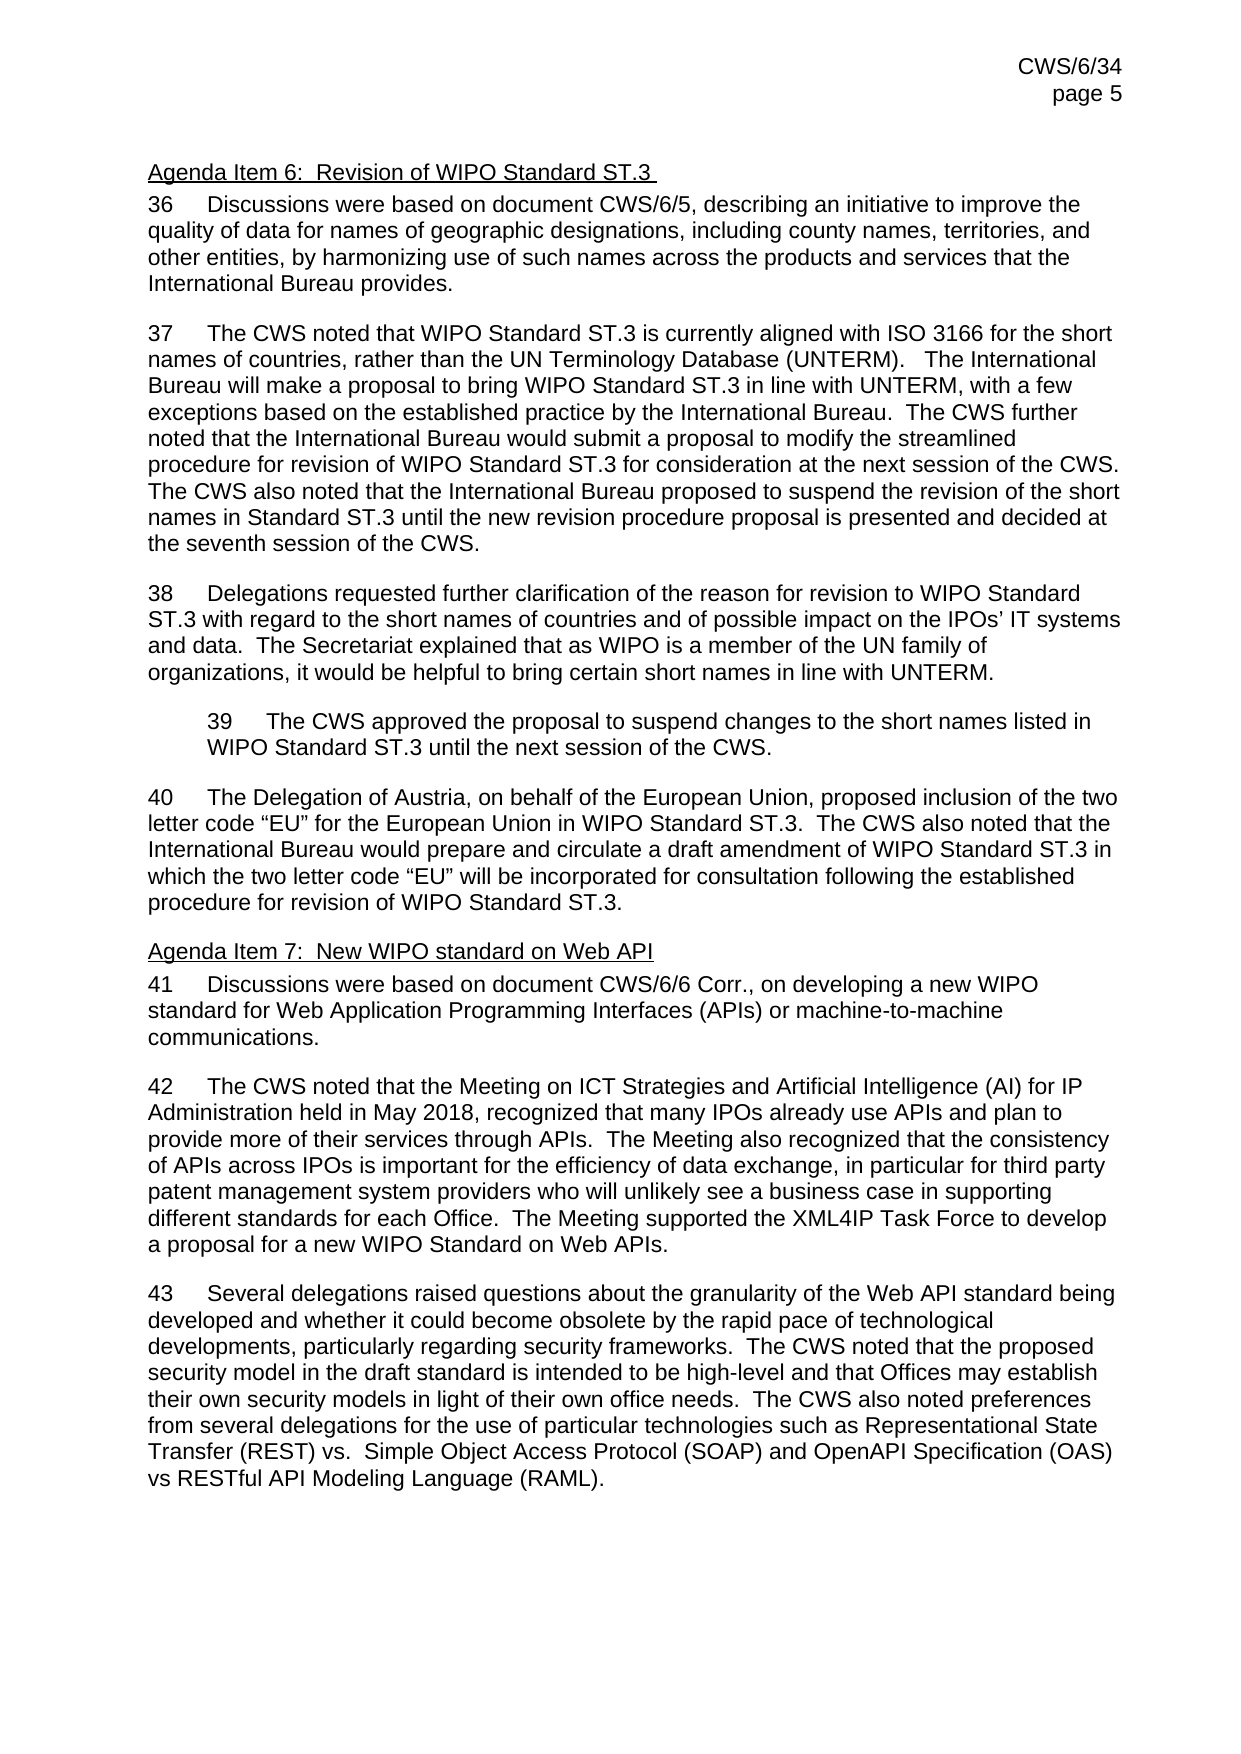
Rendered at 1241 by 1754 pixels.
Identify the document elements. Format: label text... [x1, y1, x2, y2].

subtitle Agenda Item 6: Revision of WIPO Standard ST.3 [148, 158, 1122, 185]
subtitle Agenda Item 7: New WIPO standard on Web API [148, 938, 1122, 964]
text Several delegations raised questions about the granularity of the Web API standard being developed and whether it could become obsolete by the rapid pace of technological developments, particularly regarding security frameworks. The CWS noted that the proposed security model in the draft standard is intended to be high-level and that Offices may establish their own security models in light of their own office needs. The CWS also noted preferences from several delegations for the use of particular technologies such as Representational State Transfer (REST) vs. Simple Object Access Protocol (SOAP) and OpenAPI Specification (OAS) vs RESTful API Modeling Language (RAML). [148, 1280, 1122, 1491]
text Delegations requested further clarification of the reason for revision to WIPO Standard ST.3 with regard to the short names of countries and of possible impact on the IPOs’ IT systems and data. The Secretariat explained that as WIPO is a member of the UN family of organizations, it would be helpful to bring certain short names in line with UNTERM. [148, 579, 1122, 685]
text The CWS approved the proposal to suspend changes to the short names listed in WIPO Standard ST.3 until the next session of the CWS. [207, 708, 1122, 761]
text The CWS noted that WIPO Standard ST.3 is currently aligned with ISO 3166 for the short names of countries, rather than the UN Terminology Database (UNTERM). The International Bureau will make a proposal to bring WIPO Standard ST.3 in line with UNTERM, with a few exceptions based on the established practice by the International Bureau. The CWS further noted that the International Bureau would submit a proposal to modify the streamlined procedure for revision of WIPO Standard ST.3 for consideration at the next session of the CWS. The CWS also noted that the International Bureau proposed to suspend the revision of the short names in Standard ST.3 until the new revision procedure proposal is presented and decided at the seventh session of the CWS. [148, 319, 1122, 557]
text Discussions were based on document CWS/6/5, describing an initiative to improve the quality of data for names of geographic designations, including county names, territories, and other entities, by harmonizing use of such names across the products and services that the International Bureau provides. [148, 191, 1122, 297]
text Discussions were based on document CWS/6/6 Corr., on developing a new WIPO standard for Web Application Programming Interfaces (APIs) or machine-to-machine communications. [148, 971, 1122, 1050]
text The CWS noted that the Meeting on ICT Strategies and Artificial Intelligence (AI) for IP Administration held in May 2018, recognized that many IPOs already use APIs and plan to provide more of their services through APIs. The Meeting also recognized that the consistency of APIs across IPOs is important for the efficiency of data exchange, in particular for third party patent management system providers who will unlikely see a business case in supporting different standards for each Office. The Meeting supported the XML4IP Task Force to develop a proposal for a new WIPO Standard on Web APIs. [148, 1073, 1122, 1257]
text The Delegation of Austria, on behalf of the European Union, proposed inclusion of the two letter code “EU” for the European Union in WIPO Standard ST.3. The CWS also noted that the International Bureau would prepare and circulate a draft amendment of WIPO Standard ST.3 in which the two letter code “EU” will be incorporated for consultation following the established procedure for revision of WIPO Standard ST.3. [148, 783, 1122, 915]
